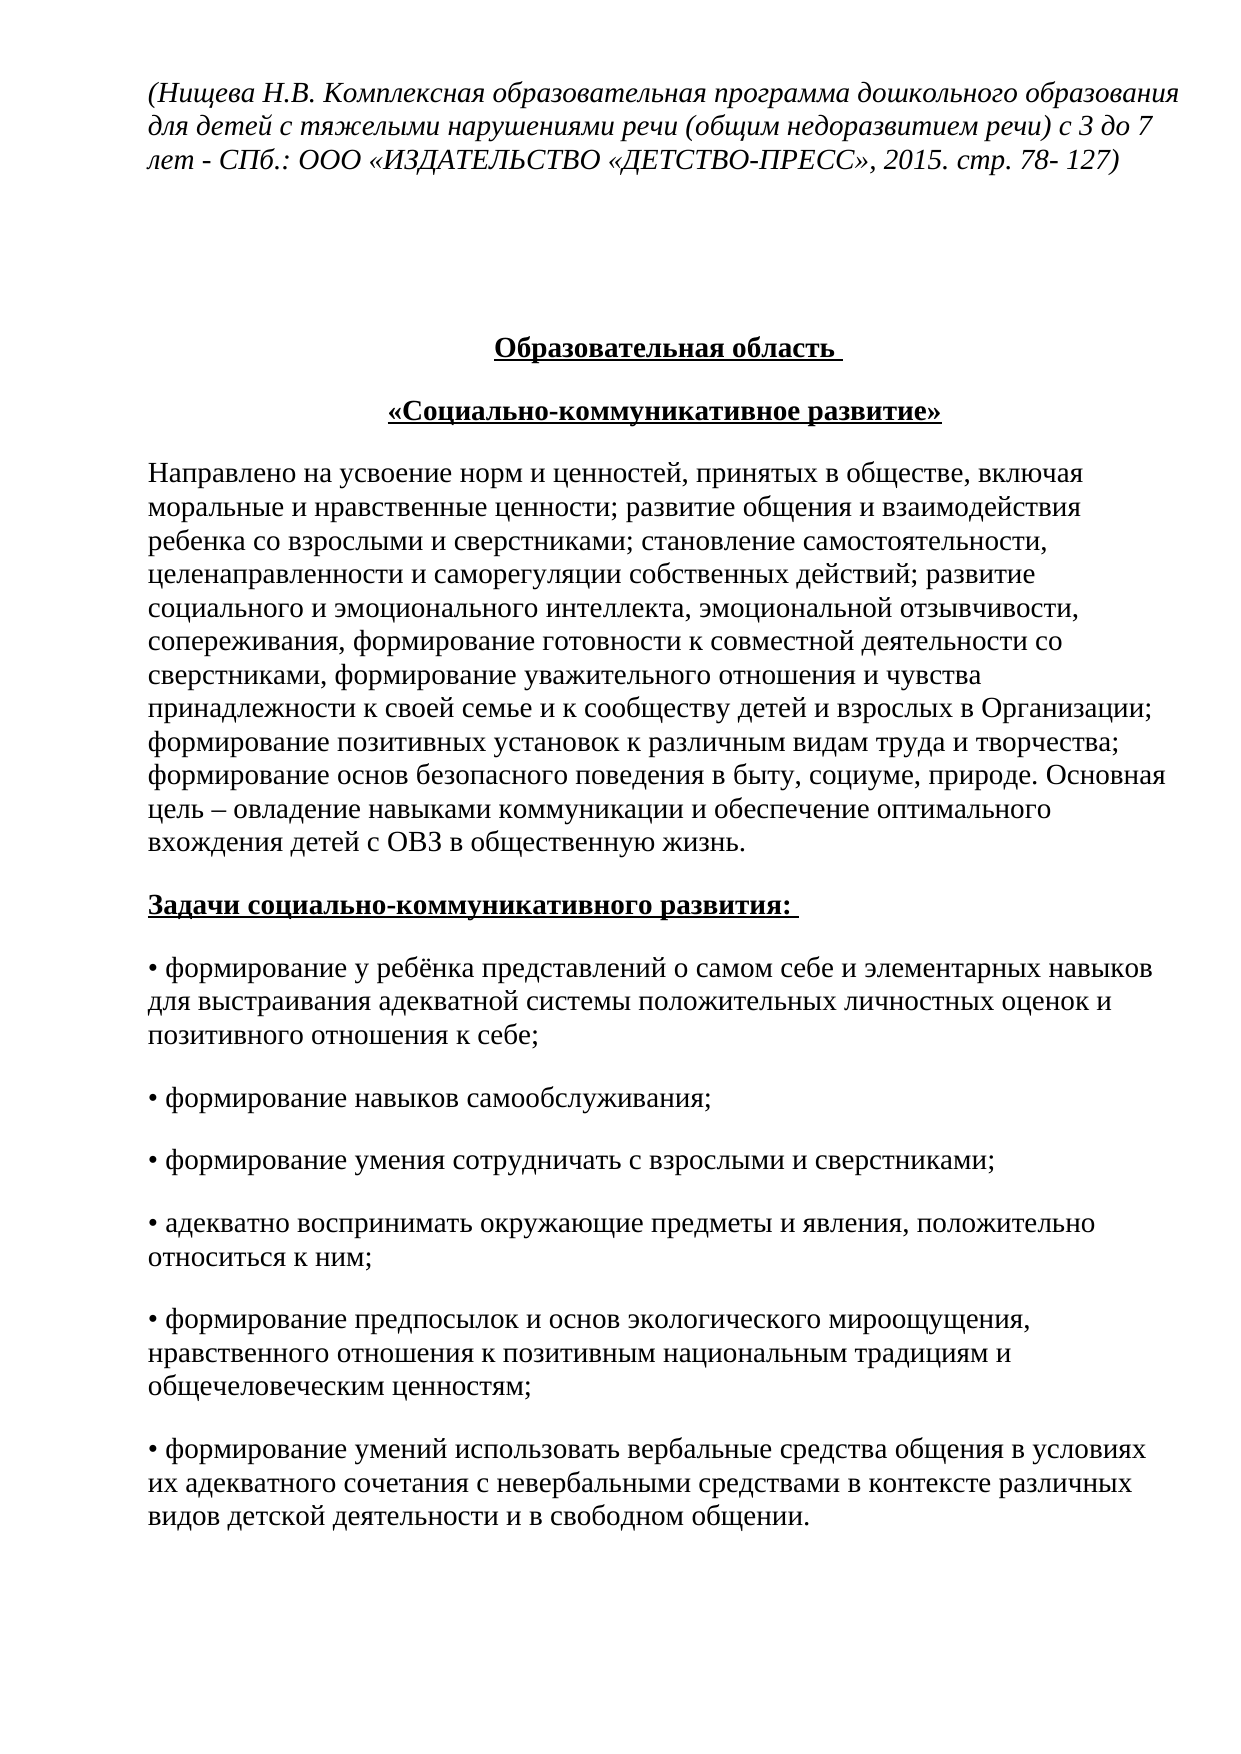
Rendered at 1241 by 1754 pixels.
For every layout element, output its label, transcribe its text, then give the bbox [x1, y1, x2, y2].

text Направлено на усвоение норм и ценностей, принятых в обществе, включая моральные и нравственные ценности; развитие общения и взаимодействия ребенка со взрослыми и сверстниками; становление самостоятельности, целенаправленности и саморегуляции собственных действий; развитие социального и эмоционального интеллекта, эмоциональной отзывчивости, сопереживания, формирование готовности к совместной деятельности со сверстниками, формирование уважительного отношения и чувства принадлежности к своей семье и к сообществу детей и взрослых в Организации; формирование позитивных установок к различным видам труда и творчества; формирование основ безопасного поведения в быту, социуме, природе. Основная цель – овладение навыками коммуникации и обеспечение оптимального вхождения детей с ОВЗ в общественную жизнь. [148, 456, 1181, 858]
text «Социально-коммуникативное развитие» [148, 393, 1181, 426]
text • формирование навыков самообслуживания; [148, 1080, 1181, 1113]
text • формирование умения сотрудничать с взрослыми и сверстниками; [148, 1142, 1181, 1176]
text • формирование у ребёнка представлений о самом себе и элементарных навыков для выстраивания адекватной системы положительных личностных оценок и позитивного отношения к себе; [148, 950, 1181, 1051]
text (Нищева Н.В. Комплексная образовательная программа дошкольного образования для детей с тяжелыми нарушениями речи (общим недоразвитием речи) с 3 до 7 лет - СПб.: ООО «ИЗДАТЕЛЬСТВО «ДЕТСТВО-ПРЕСС», 2015. стр. 78- 127) [148, 75, 1181, 176]
text • формирование предпосылок и основ экологического мироощущения, нравственного отношения к позитивным национальным традициям и общечеловеческим ценностям; [148, 1301, 1181, 1402]
text • адекватно воспринимать окружающие предметы и явления, положительно относиться к ним; [148, 1205, 1181, 1272]
text • формирование умений использовать вербальные средства общения в условиях их адекватного сочетания с невербальными средствами в контексте различных видов детской деятельности и в свободном общении. [148, 1431, 1181, 1532]
text Задачи социально-коммуникативного развития: [148, 887, 1181, 921]
text Образовательная область [148, 330, 1181, 364]
